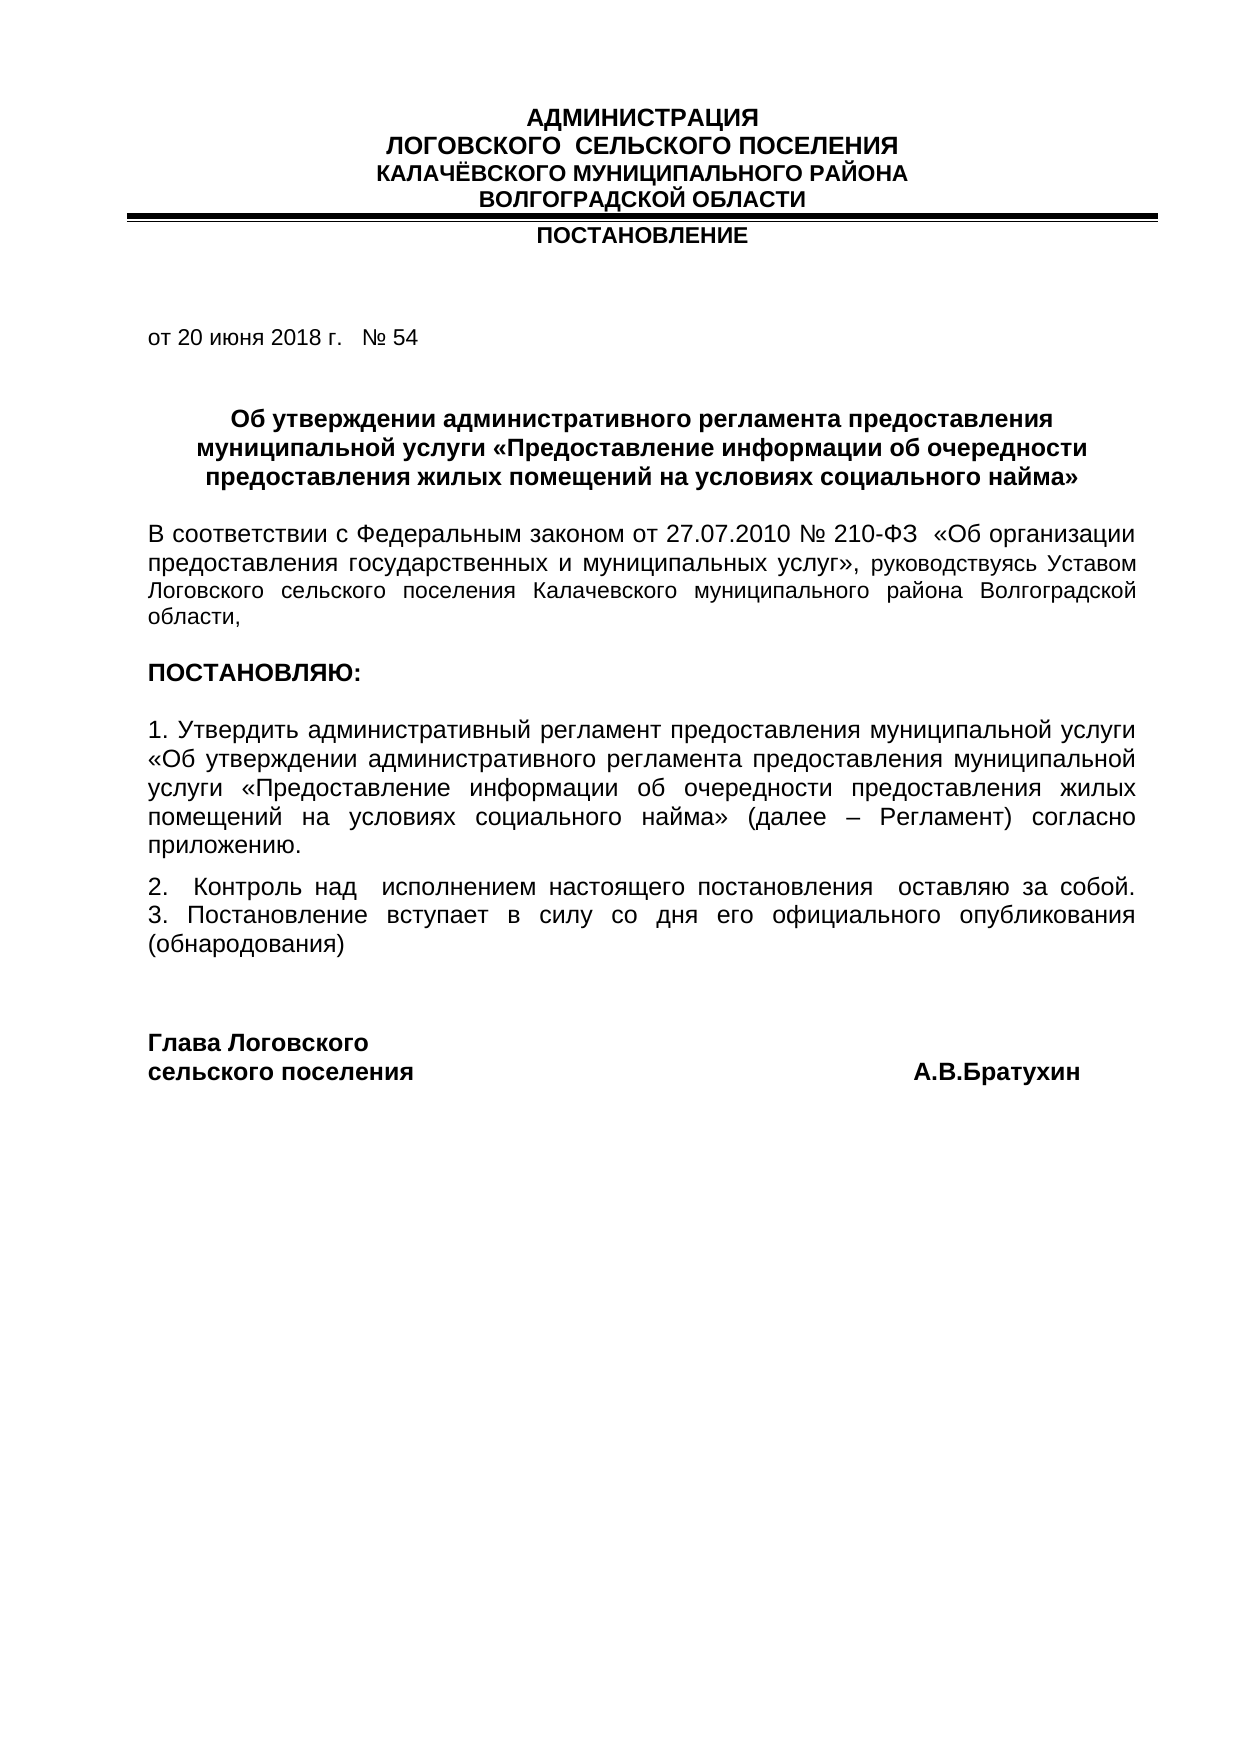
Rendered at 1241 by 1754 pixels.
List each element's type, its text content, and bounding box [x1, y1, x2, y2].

text 2. Контроль над исполнением настоящего постановления оставляю за собой. 3. Постановление вступает в силу со дня его официального опубликования (обнародования) [148, 872, 1137, 958]
text сельского поселения А.В.Братухин [148, 1057, 1137, 1086]
subtitle ЛОГОВСКОГО СЕЛЬСКОГО ПОСЕЛЕНИЯ [148, 131, 1137, 160]
text ВОЛГОГРАДСКОЙ ОБЛАСТИ [148, 186, 1137, 213]
text 1. Утвердить административный регламент предоставления муниципальной услуги «Об утверждении административного регламента предоставления муниципальной услуги «Предоставление информации об очередности предоставления жилых помещений на условиях социального найма» (далее – Регламент) согласно приложению. [148, 716, 1137, 859]
text Глава Логовского [148, 1028, 1137, 1057]
text В соответствии с Федеральным законом от 27.07.2010 № 210-ФЗ «Об организации предоставления государственных и муниципальных услуг», руководствуясь Уставом Логовского сельского поселения Калачевского муниципального района Волгоградской области, [148, 519, 1137, 629]
table_header ПОСТАНОВЛЕНИЕ [127, 222, 1158, 273]
text Об утверждении административного регламента предоставления муниципальной услуги «Предоставление информации об очередности предоставления жилых помещений на условиях социального найма» [148, 404, 1137, 490]
text КАЛАЧЁВСКОГО МУНИЦИПАЛЬНОГО РАЙОНА [148, 160, 1137, 186]
subtitle АДМИНИСТРАЦИЯ [148, 103, 1137, 131]
text от 20 июня 2018 г. № 54 [148, 324, 1137, 351]
text ПОСТАНОВЛЯЮ: [148, 658, 1137, 687]
